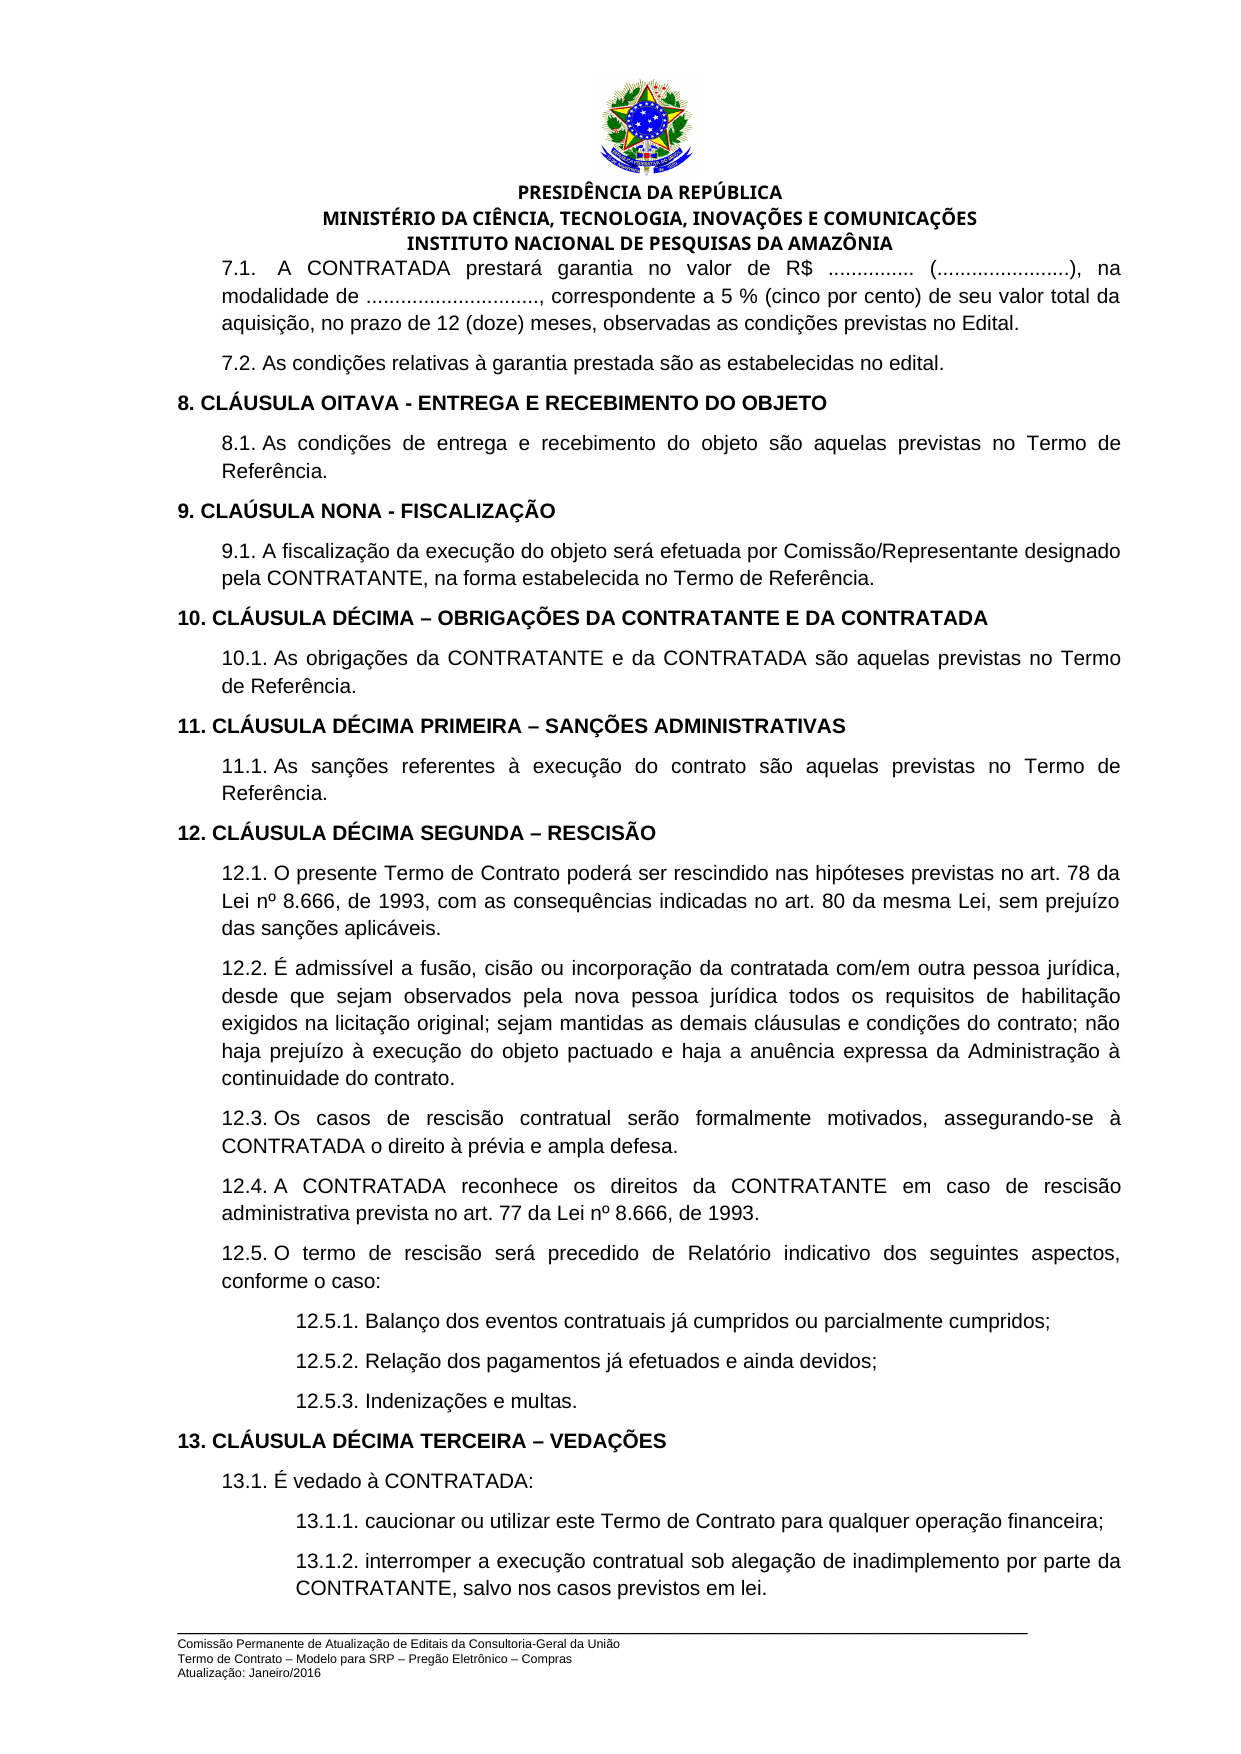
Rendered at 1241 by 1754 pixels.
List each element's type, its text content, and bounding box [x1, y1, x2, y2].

list CLÁUSULA DÉCIMA PRIMEIRA – SANÇÕES ADMINISTRATIVAS [177, 713, 1122, 737]
list As obrigações da CONTRATANTE e da CONTRATADA são aquelas previstas no Termo de Referência. [221, 646, 1122, 697]
list É admissível a fusão, cisão ou incorporação da contratada com/em outra pessoa jurídica, desde que sejam observados pela nova pessoa jurídica todos os requisitos de habilitação exigidos na licitação original; sejam mantidas as demais cláusulas e condições do contrato; não haja prejuízo à execução do objeto pactuado e haja a anuência expressa da Administração à continuidade do contrato. [221, 956, 1122, 1090]
list As condições de entrega e recebimento do objeto são aquelas previstas no Termo de Referência. [221, 431, 1122, 482]
list As sanções referentes à execução do contrato são aquelas previstas no Termo de Referência. [221, 753, 1122, 805]
list Balanço dos eventos contratuais já cumpridos ou parcialmente cumpridos; [295, 1308, 1122, 1332]
list CLÁUSULA OITAVA - ENTREGA E RECEBIMENTO DO OBJETO [177, 391, 1122, 415]
list A CONTRATADA prestará garantia no valor de R$ ............... (.......................), na modalidade de .............................., correspondente a 5 % (cinco por cento) de seu valor total da aquisição, no prazo de 12 (doze) meses, observadas as condições previstas no Edital. [221, 256, 1122, 335]
list caucionar ou utilizar este Termo de Contrato para qualquer operação financeira; [295, 1508, 1122, 1532]
list A fiscalização da execução do objeto será efetuada por Comissão/Representante designado pela CONTRATANTE, na forma estabelecida no Termo de Referência. [221, 538, 1122, 590]
list Os casos de rescisão contratual serão formalmente motivados, assegurando-se à CONTRATADA o direito à prévia e ampla defesa. [221, 1106, 1122, 1157]
list CLÁUSULA DÉCIMA – OBRIGAÇÕES DA CONTRATANTE E DA CONTRATADA [177, 606, 1122, 630]
list CLÁUSULA DÉCIMA TERCEIRA – VEDAÇÕES [177, 1428, 1122, 1452]
list Relação dos pagamentos já efetuados e ainda devidos; [295, 1348, 1122, 1372]
list É vedado à CONTRATADA: [221, 1468, 1122, 1492]
list CLÁUSULA DÉCIMA SEGUNDA – RESCISÃO [177, 821, 1122, 845]
list interromper a execução contratual sob alegação de inadimplemento por parte da CONTRATANTE, salvo nos casos previstos em lei. [295, 1548, 1122, 1600]
list Indenizações e multas. [295, 1388, 1122, 1412]
list O termo de rescisão será precedido de Relatório indicativo dos seguintes aspectos, conforme o caso: [221, 1241, 1122, 1292]
list CLAÚSULA NONA - FISCALIZAÇÃO [177, 498, 1122, 522]
list A CONTRATADA reconhece os direitos da CONTRATANTE em caso de rescisão administrativa prevista no art. 77 da Lei nº 8.666, de 1993. [221, 1173, 1122, 1225]
list O presente Termo de Contrato poderá ser rescindido nas hipóteses previstas no art. 78 da Lei nº 8.666, de 1993, com as consequências indicadas no art. 80 da mesma Lei, sem prejuízo das sanções aplicáveis. [221, 861, 1122, 940]
list As condições relativas à garantia prestada são as estabelecidas no edital. [221, 351, 1122, 375]
